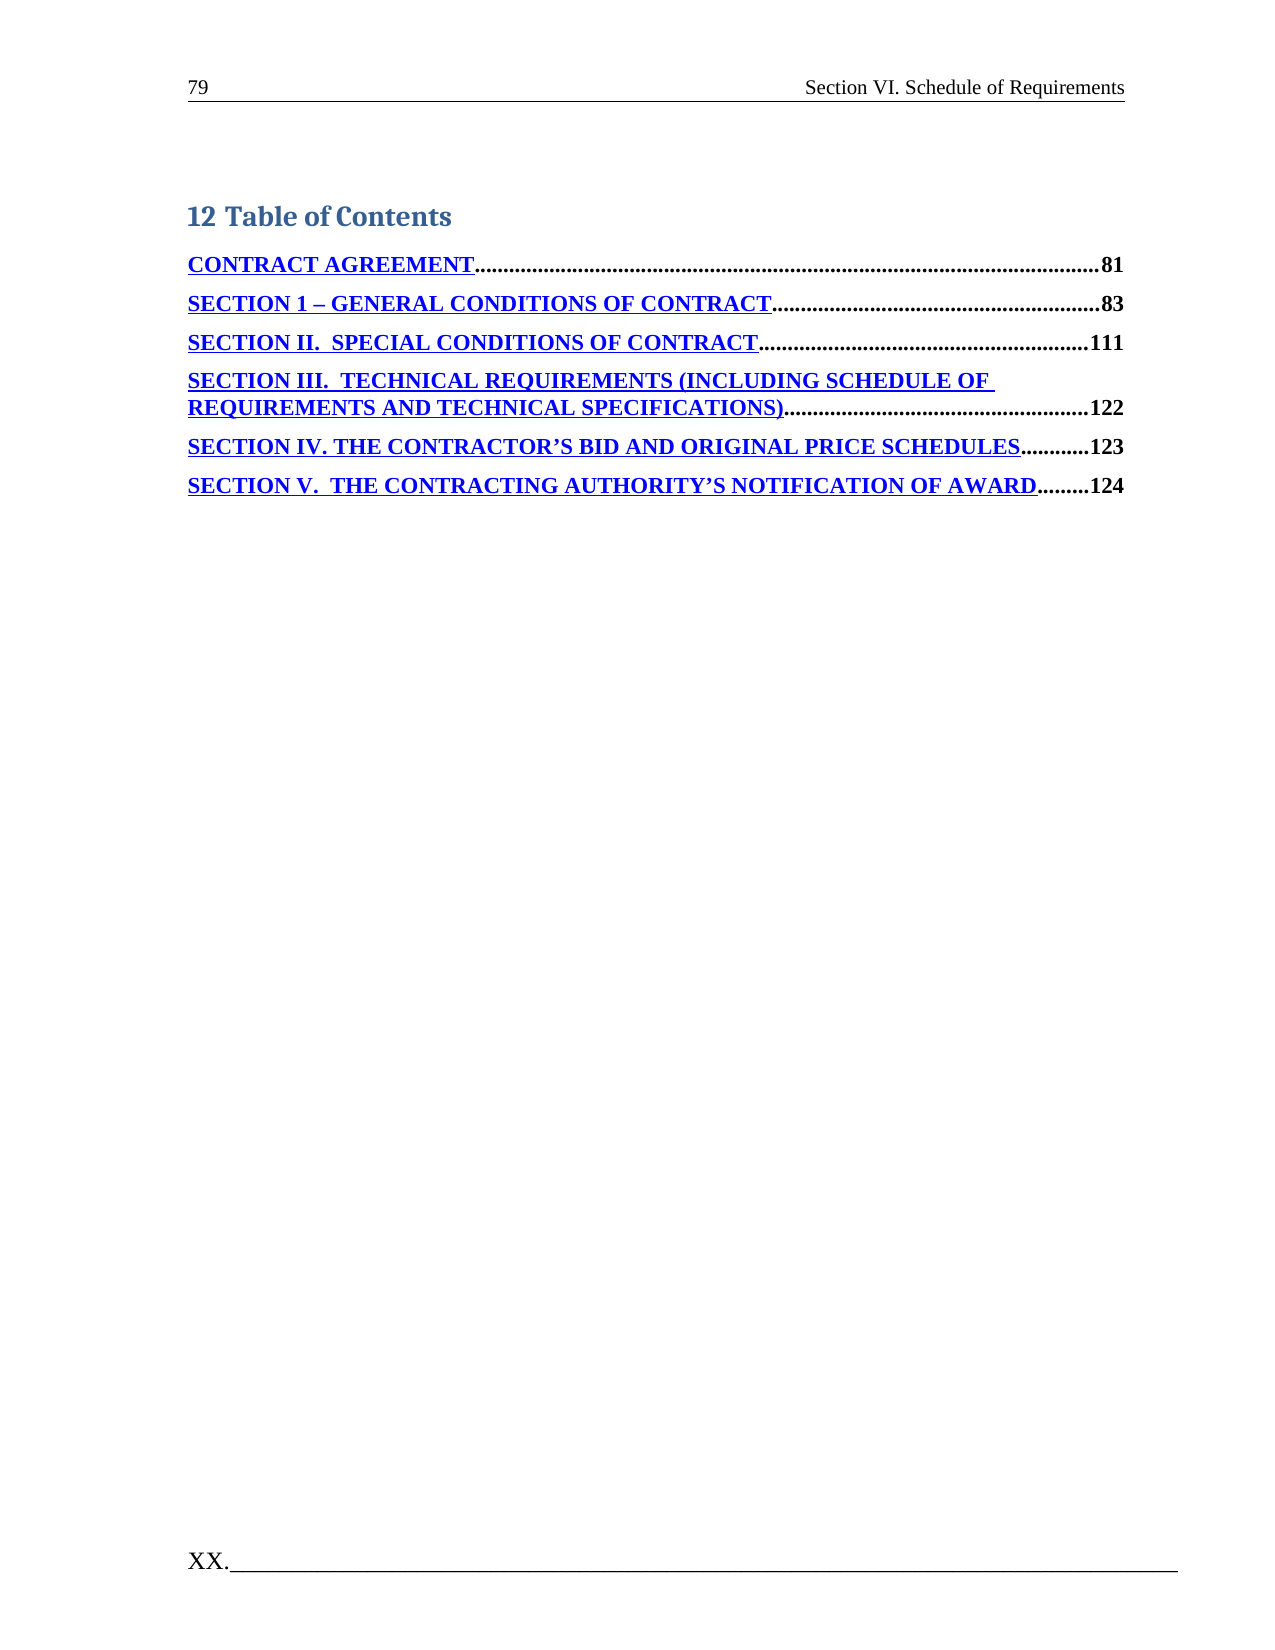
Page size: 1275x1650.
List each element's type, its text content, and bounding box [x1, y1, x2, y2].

text SECTION 1 – GENERAL CONDITIONS OF CONTRACT 83 [187, 290, 1125, 316]
text SECTION IV. THE CONTRACTOR’S BID AND ORIGINAL PRICE SCHEDULES 123 [187, 433, 1125, 459]
text Contract Agreement 81 [187, 251, 1125, 277]
text SECTION II. SPECIAL CONDITIONS OF CONTRACT 111 [187, 329, 1125, 355]
text SECTION III. TECHNICAL REQUIREMENTS (INCLUDING SCHEDULE OF REQUIREMENTS AND TECHNICAL SPECIFICATIONS) 122 [187, 368, 1125, 420]
text SECTION V. THE CONTRACTING AUTHORITY’S NOTIFICATION OF AWARD 124 [187, 472, 1125, 498]
list Table of Contents [187, 200, 1125, 233]
